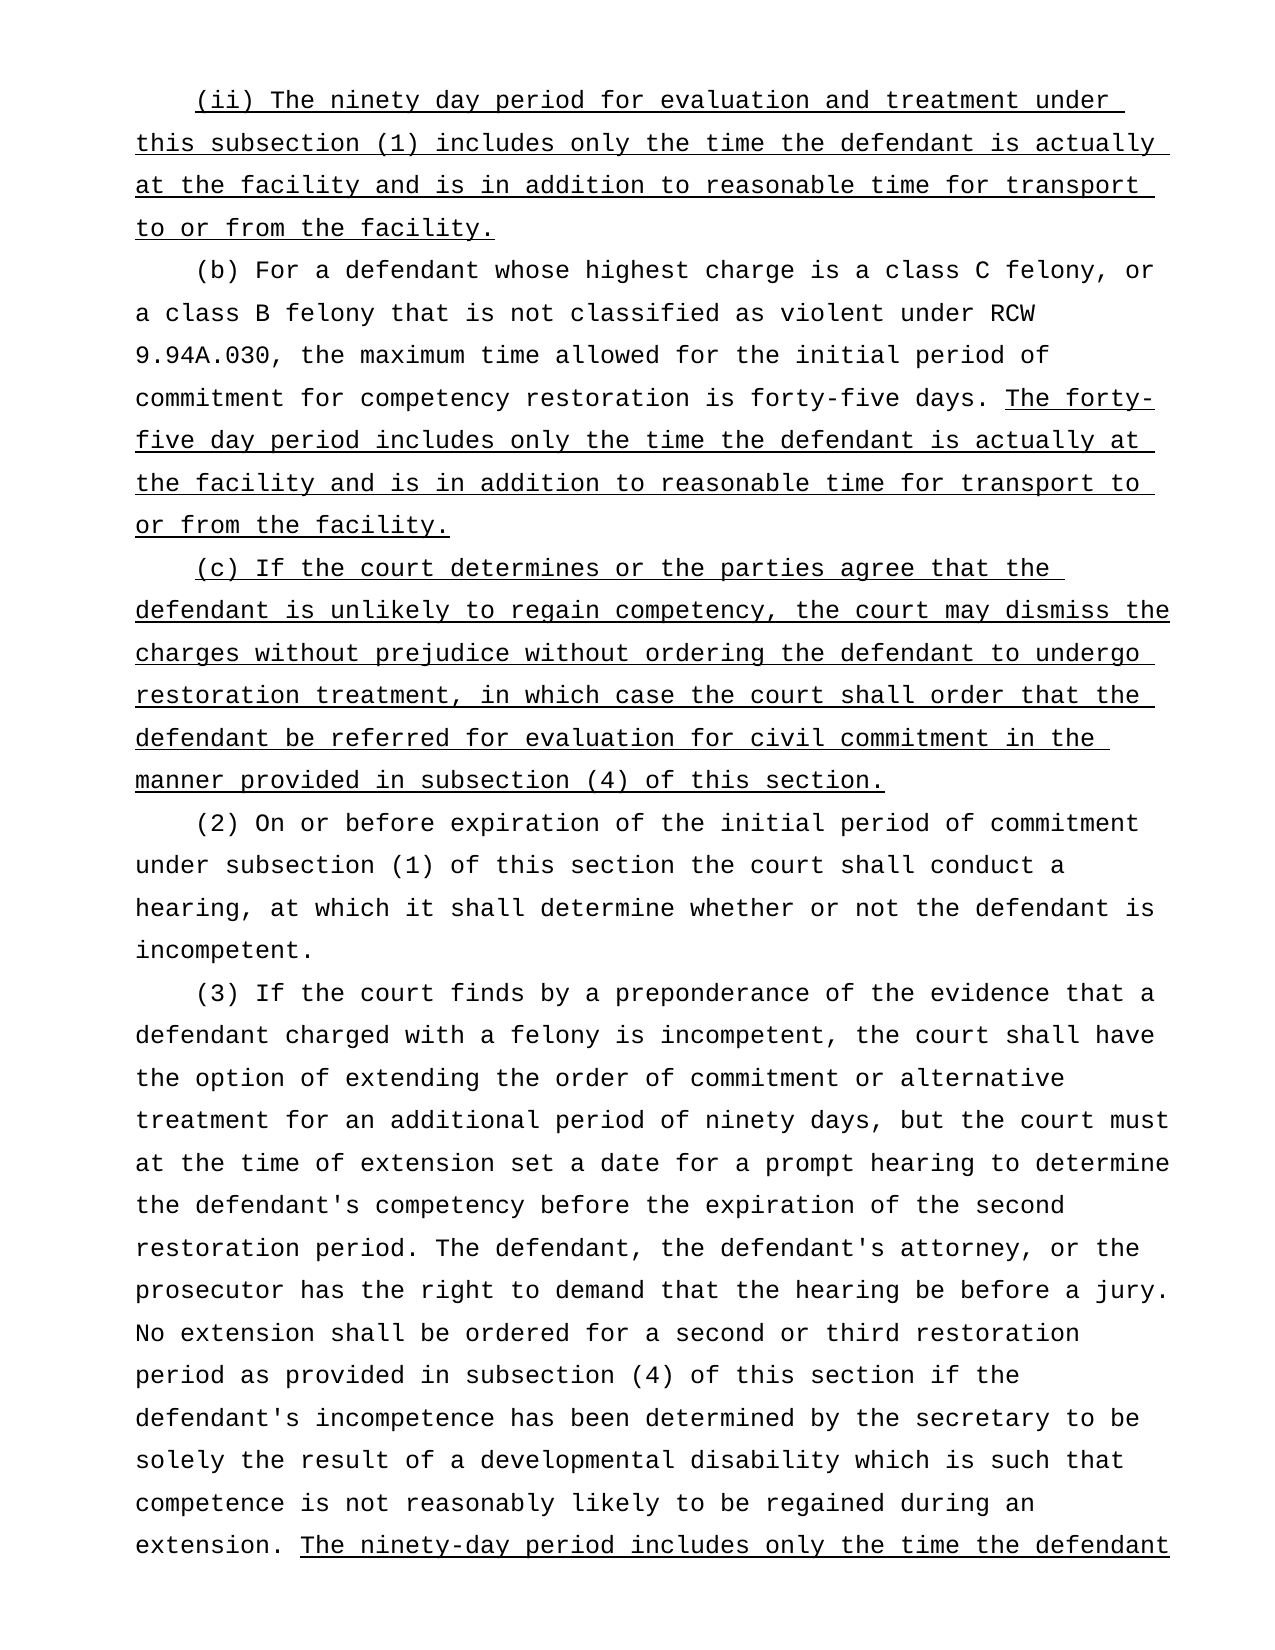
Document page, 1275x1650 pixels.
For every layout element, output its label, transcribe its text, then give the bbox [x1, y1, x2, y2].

text (b) For a defendant whose highest charge is a class C felony, or a class B felony that is not classified as violent under RCW 9.94A.030, the maximum time allowed for the initial period of commitment for competency restoration is forty-five days. The forty-five day period includes only the time the defendant is actually at the facility and is in addition to reasonable time for transport to or from the facility. [135, 245, 1170, 542]
text (ii) The ninety day period for evaluation and treatment under this subsection (1) includes only the time the defendant is actually at the facility and is in addition to reasonable time for transport to or from the facility. [135, 75, 1170, 154]
text (c) If the court determines or the parties agree that the defendant is unlikely to regain competency, the court may dismiss the charges without prejudice without ordering the defendant to undergo restoration treatment, in which case the court shall order that the defendant be referred for evaluation for civil commitment in the manner provided in subsection (4) of this section. [135, 623, 1170, 797]
text (ii) The ninety day period for evaluation and treatment under this subsection (1) includes only the time the defendant is actually at the facility and is in addition to reasonable time for transport to or from the facility. [135, 155, 1170, 245]
text (2) On or before expiration of the initial period of commitment under subsection (1) of this section the court shall conduct a hearing, at which it shall determine whether or not the defendant is incompetent. [135, 797, 1170, 967]
text (c) If the court determines or the parties agree that the defendant is unlikely to regain competency, the court may dismiss the charges without prejudice without ordering the defendant to undergo restoration treatment, in which case the court shall order that the defendant be referred for evaluation for civil commitment in the manner provided in subsection (4) of this section. [135, 542, 1170, 621]
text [135, 967, 1170, 1562]
